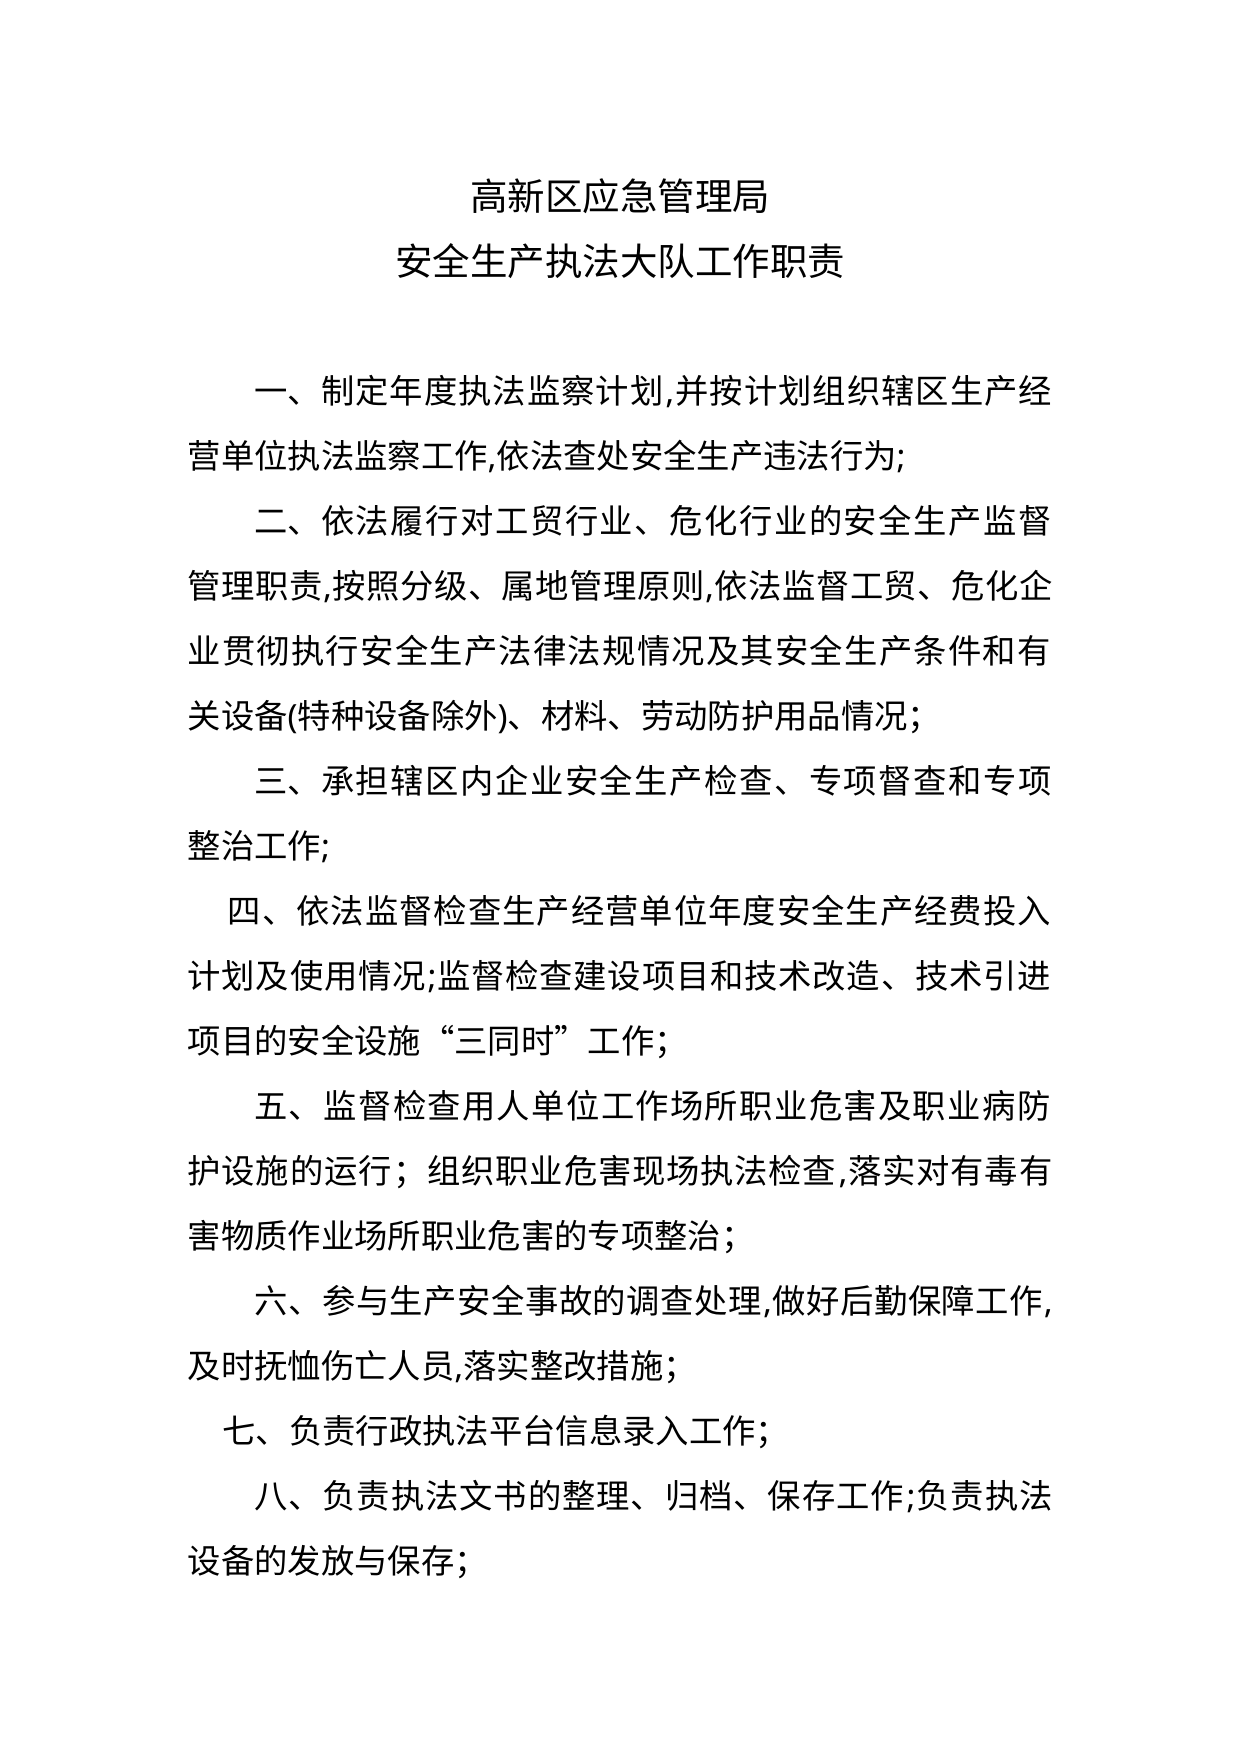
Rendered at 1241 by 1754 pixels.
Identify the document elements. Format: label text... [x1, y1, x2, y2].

list 依法履行对工贸行业、危化行业的安全生产监督管理职责,按照分级、属地管理原则,依法监督工贸、危化企业贯彻执行安全生产法律法规情况及其安全生产条件和有关设备(特种设备除外)、材料、劳动防护用品情况； [187, 487, 1053, 747]
text 高新区应急管理局 [187, 162, 1053, 227]
text 七、负责行政执法平台信息录入工作； [187, 1397, 1053, 1462]
text 安全生产执法大队工作职责 [187, 227, 1053, 292]
list 制定年度执法监察计划,并按计划组织辖区生产经营单位执法监察工作,依法查处安全生产违法行为; [187, 357, 1053, 487]
text 五、监督检查用人单位工作场所职业危害及职业病防护设施的运行；组织职业危害现场执法检查,落实对有毒有害物质作业场所职业危害的专项整治； [187, 1072, 1053, 1267]
list 承担辖区内企业安全生产检查、专项督查和专项整治工作; [187, 747, 1053, 877]
text 八、负责执法文书的整理、归档、保存工作;负责执法设备的发放与保存； [187, 1462, 1053, 1592]
text 四、依法监督检查生产经营单位年度安全生产经费投入计划及使用情况;监督检查建设项目和技术改造、技术引进项目的安全设施“三同时”工作； [187, 877, 1053, 1072]
text 六、参与生产安全事故的调查处理,做好后勤保障工作,及时抚恤伤亡人员,落实整改措施； [187, 1267, 1053, 1397]
